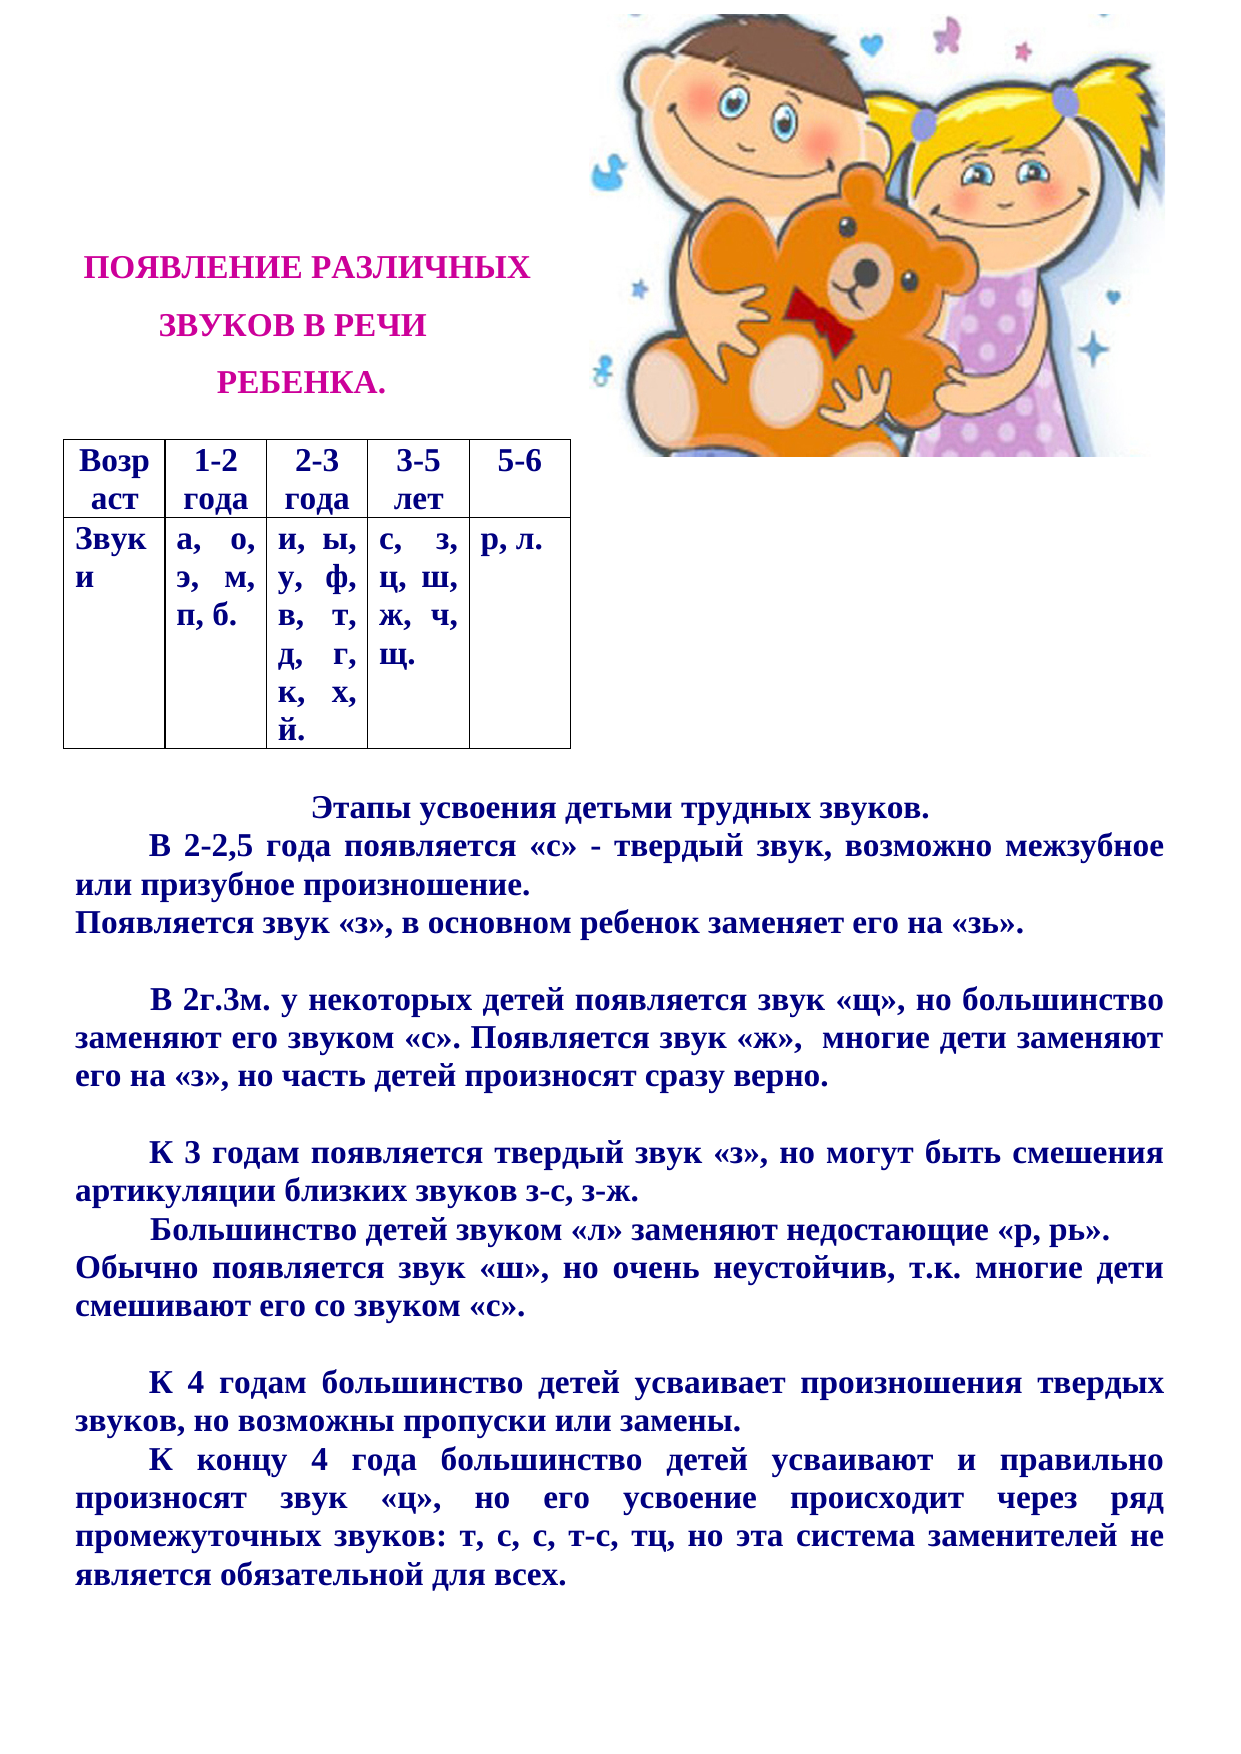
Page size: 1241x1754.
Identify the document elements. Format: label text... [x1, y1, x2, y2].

text Этапы усвоения детьми трудных звуков. [75, 787, 1165, 826]
table_cell с, з, ц, ш, ж, ч, щ. [368, 518, 469, 748]
text Появляется звук «з», в основном ребенок заменяет его на «зь». [75, 902, 1165, 941]
text ПОЯВЛЕНИЕ РАЗЛИЧНЫХ [75, 247, 589, 286]
table_header Возраст [64, 440, 164, 517]
table_cell р, л. [470, 518, 570, 748]
text ЗВУКОВ В РЕЧИ [75, 305, 589, 343]
text Обычно появляется звук «ш», но очень неустойчив, т.к. многие дети смешивают его со звуком «с». [75, 1247, 1165, 1324]
table_header 1-2 года [166, 440, 266, 517]
text В 2г.3м. у некоторых детей появляется звук «щ», но большинство заменяют его звуком «с». Появляется звук «ж», многие дети заменяют его на «з», но часть детей произносят сразу верно. [75, 979, 1165, 1094]
text В 2-2,5 года появляется «с» - твердый звук, возможно межзубное или призубное произношение. [75, 826, 1165, 902]
table_header 2-3 года [267, 440, 367, 517]
table_header 5-6 [470, 440, 570, 517]
table_header 3-5 лет [368, 440, 469, 517]
text Большинство детей звуком «л» заменяют недостающие «р, рь». [75, 1209, 1165, 1247]
text РЕБЕНКА. [75, 362, 589, 401]
text К 4 годам большинство детей усваивает произношения твердых звуков, но возможны пропуски или замены. [75, 1362, 1165, 1439]
table_cell а, о, э, м, п, б. [166, 518, 266, 748]
text К 3 годам появляется твердый звук «з», но могут быть смешения артикуляции близких звуков з-с, з-ж. [75, 1132, 1165, 1209]
picture [589, 14, 1166, 457]
table_cell Звуки [64, 518, 164, 748]
table_cell и, ы, у, ф, в, т, д, г, к, х, й. [267, 518, 367, 748]
text К концу 4 года большинство детей усваивают и правильно произносят звук «ц», но его усвоение происходит через ряд промежуточных звуков: т, с, с, т-с, тц, но эта система заменителей не является обязательной для всех. [75, 1439, 1165, 1592]
